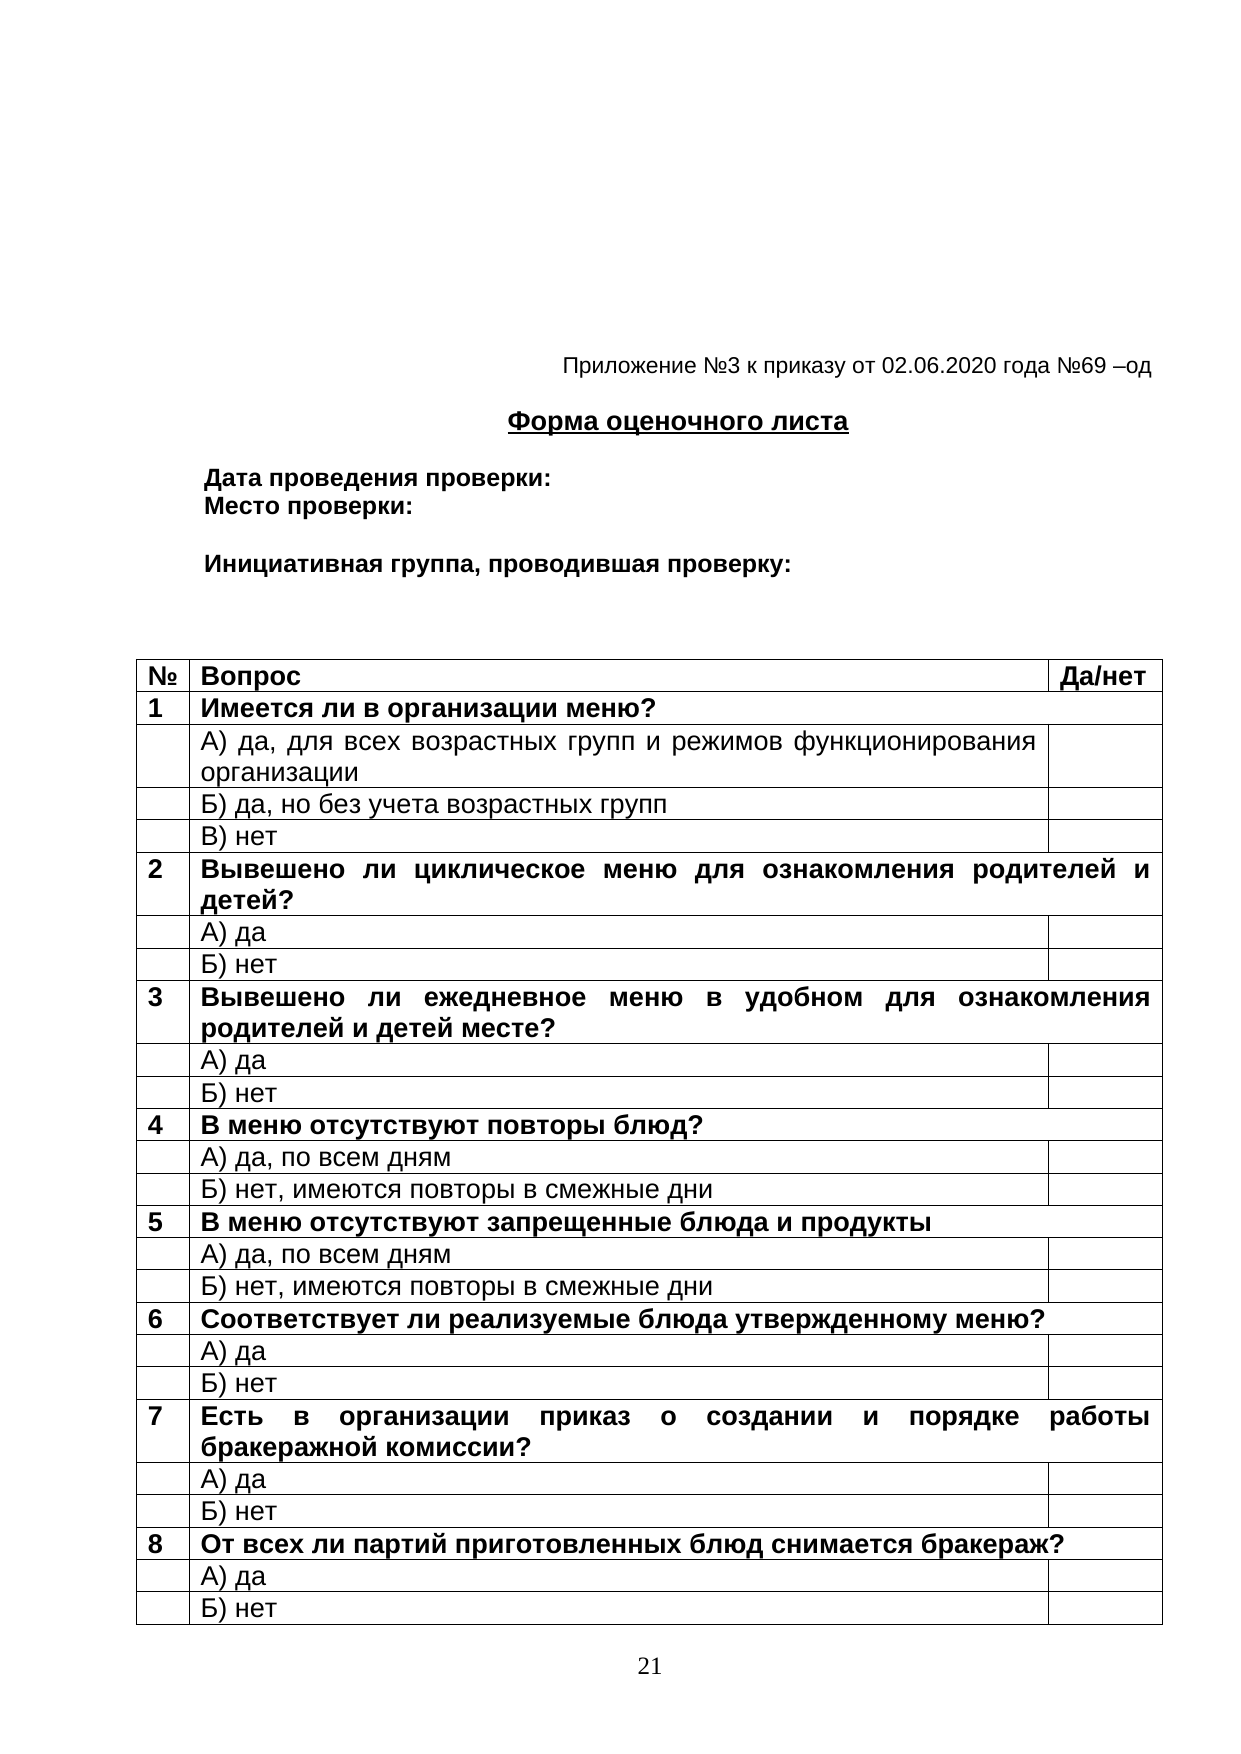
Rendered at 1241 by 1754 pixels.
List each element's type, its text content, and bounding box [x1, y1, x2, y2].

table_cell Б) да, но без учета возрастных групп [190, 788, 1048, 819]
table_cell [137, 1238, 189, 1269]
table_cell [137, 1495, 189, 1527]
table_cell [137, 1463, 189, 1494]
table_cell [1049, 725, 1162, 787]
table_cell [1049, 1077, 1162, 1108]
table_cell [137, 1335, 189, 1366]
table_cell [1049, 788, 1162, 819]
table_cell [137, 1367, 189, 1398]
table_cell Б) нет, имеются повторы в смежные дни [190, 1174, 1048, 1205]
table_cell [1049, 949, 1162, 980]
table_cell [1049, 1174, 1162, 1205]
table_cell А) да [190, 1463, 1048, 1494]
table_cell [137, 820, 189, 852]
table_cell А) да, по всем дням [190, 1141, 1048, 1172]
text Инициативная группа, проводившая проверку: [148, 549, 1152, 577]
table_cell [137, 1270, 189, 1302]
table_cell 3 [137, 981, 189, 1043]
table_cell В меню отсутствуют запрещенные блюда и продукты [190, 1206, 1162, 1237]
table_cell Б) нет [190, 1077, 1048, 1108]
table_cell 6 [137, 1303, 189, 1334]
table_cell [1049, 1463, 1162, 1494]
table_cell А) да, по всем дням [190, 1238, 1048, 1269]
table_cell [1049, 1560, 1162, 1591]
table_cell А) да [190, 916, 1048, 947]
table_cell [137, 788, 189, 819]
table_cell Вывешено ли ежедневное меню в удобном для ознакомления родителей и детей месте? [190, 981, 1162, 1043]
table_cell [137, 1592, 189, 1623]
table_cell 5 [137, 1206, 189, 1237]
table_cell Б) нет [190, 1495, 1048, 1527]
table_cell Б) нет [190, 1592, 1048, 1623]
table_cell Соответствует ли реализуемые блюда утвержденному меню? [190, 1303, 1162, 1334]
table_cell Есть в организации приказ о создании и порядке работы бракеражной комиссии? [190, 1400, 1162, 1462]
table_cell А) да, для всех возрастных групп и режимов функционирования организации [190, 725, 1048, 787]
table_cell В) нет [190, 820, 1048, 852]
table_cell [1049, 1044, 1162, 1076]
table_cell [1049, 1238, 1162, 1269]
text Дата проведения проверки: [148, 462, 1152, 491]
table_cell [137, 1141, 189, 1172]
table_cell Вывешено ли циклическое меню для ознакомления родителей и детей? [190, 853, 1162, 915]
table_cell [1049, 1335, 1162, 1366]
table_cell А) да [190, 1335, 1048, 1366]
text Место проверки: [148, 491, 1152, 520]
table_cell [137, 949, 189, 980]
table_cell [1049, 820, 1162, 852]
table_cell [1049, 916, 1162, 947]
table_cell [1049, 1495, 1162, 1527]
table_cell От всех ли партий приготовленных блюд снимается бракераж? [190, 1528, 1162, 1559]
table_cell [137, 916, 189, 947]
table_cell Б) нет [190, 949, 1048, 980]
table_cell [137, 725, 189, 787]
table_header Да/нет [1049, 660, 1162, 691]
table_cell [1049, 1592, 1162, 1623]
table_cell В меню отсутствуют повторы блюд? [190, 1109, 1162, 1140]
table_cell А) да [190, 1560, 1048, 1591]
table_cell 1 [137, 692, 189, 723]
table_cell [137, 1174, 189, 1205]
table_cell [137, 1077, 189, 1108]
text Форма оценочного листа [148, 405, 1152, 436]
table_cell 8 [137, 1528, 189, 1559]
table_cell 7 [137, 1400, 189, 1462]
table_cell Б) нет [190, 1367, 1048, 1398]
text Приложение №3 к приказу от 02.06.2020 года №69 –од [148, 352, 1152, 378]
table_cell [1049, 1367, 1162, 1398]
table_cell [1049, 1270, 1162, 1302]
table_header № [137, 660, 189, 691]
table_cell [1049, 1141, 1162, 1172]
table_cell Б) нет, имеются повторы в смежные дни [190, 1270, 1048, 1302]
table_cell [137, 1560, 189, 1591]
table_cell 4 [137, 1109, 189, 1140]
table_header Вопрос [190, 660, 1048, 691]
table_cell [137, 1044, 189, 1076]
table_cell А) да [190, 1044, 1048, 1076]
table_cell Имеется ли в организации меню? [190, 692, 1162, 723]
table_cell 2 [137, 853, 189, 915]
